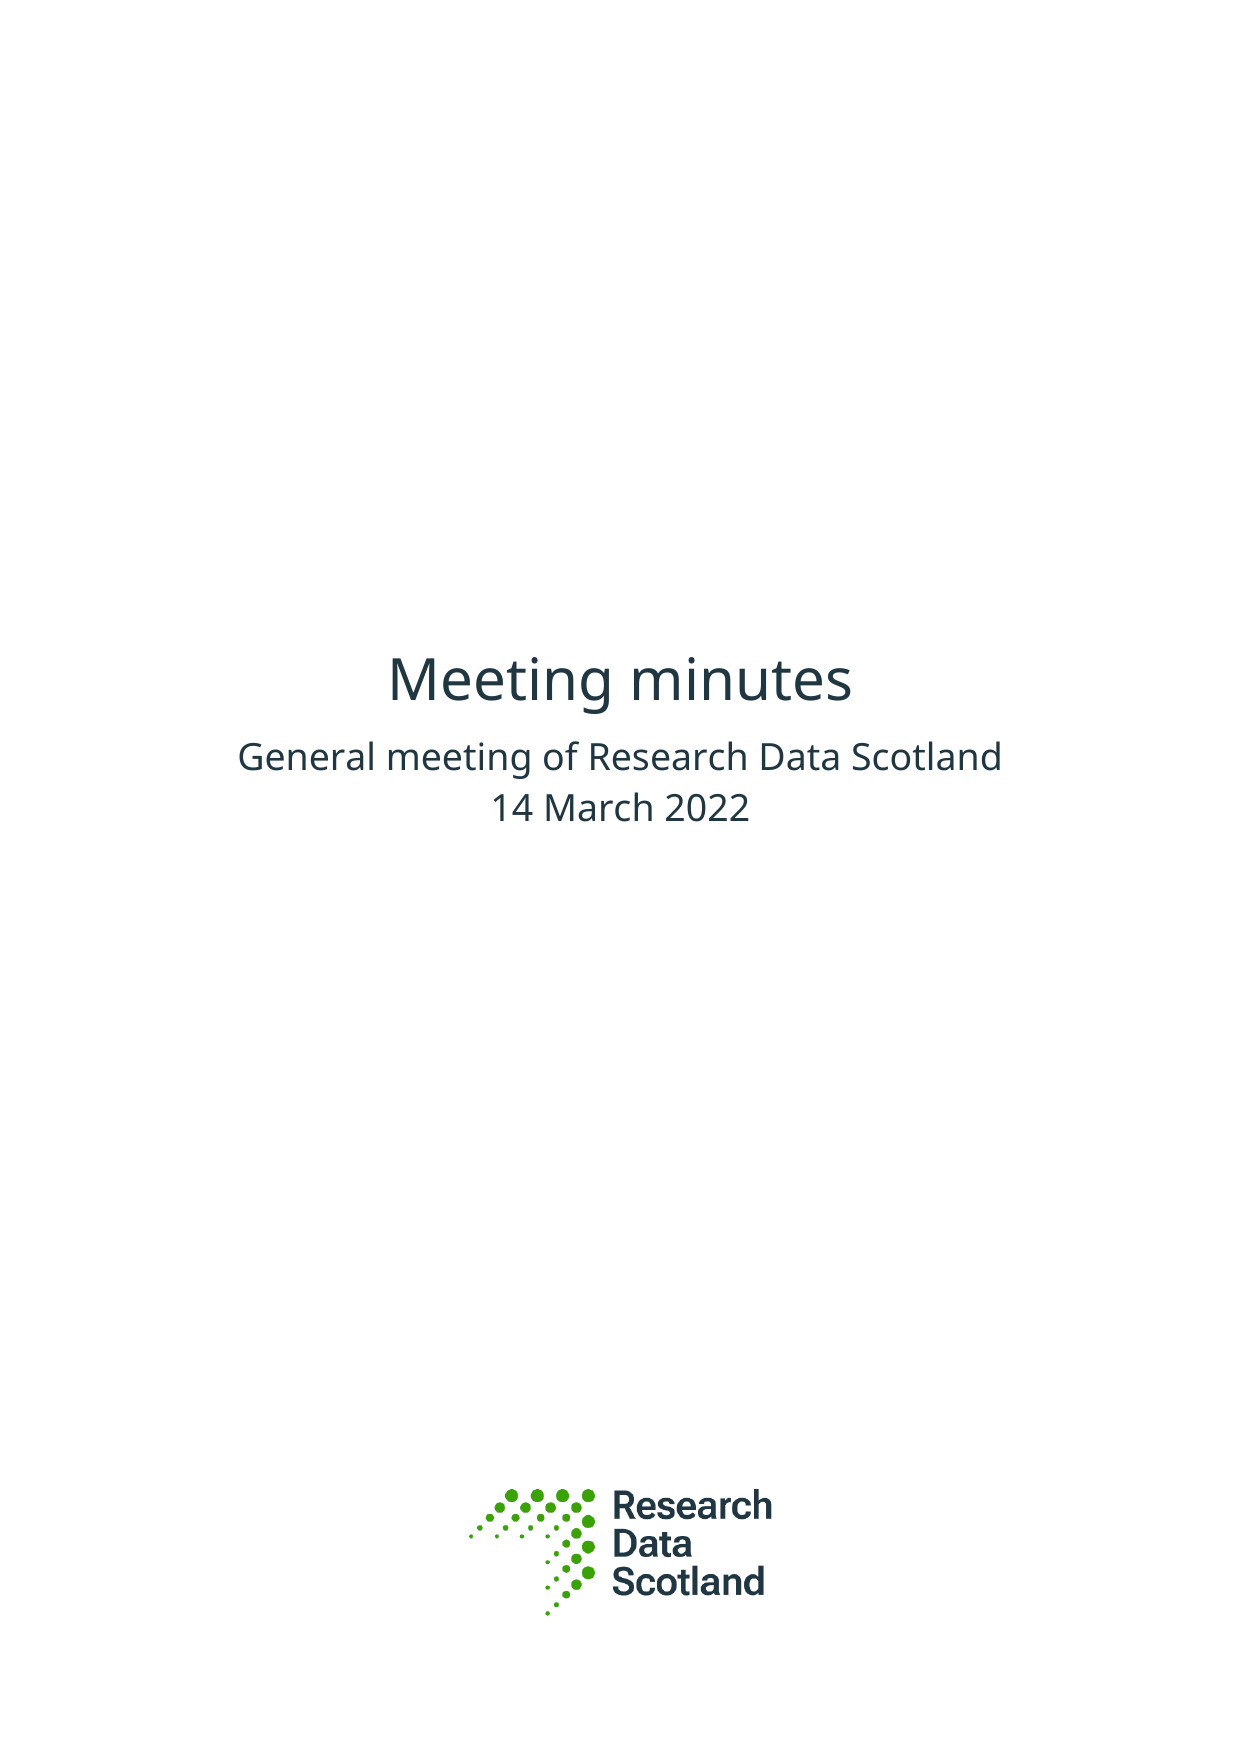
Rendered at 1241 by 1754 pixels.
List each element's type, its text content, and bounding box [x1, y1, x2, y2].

title Meeting minutes [177, 638, 1063, 718]
subtitle General meeting of Research Data Scotland 14 March 2022 [177, 730, 1063, 832]
picture [449, 1469, 791, 1635]
